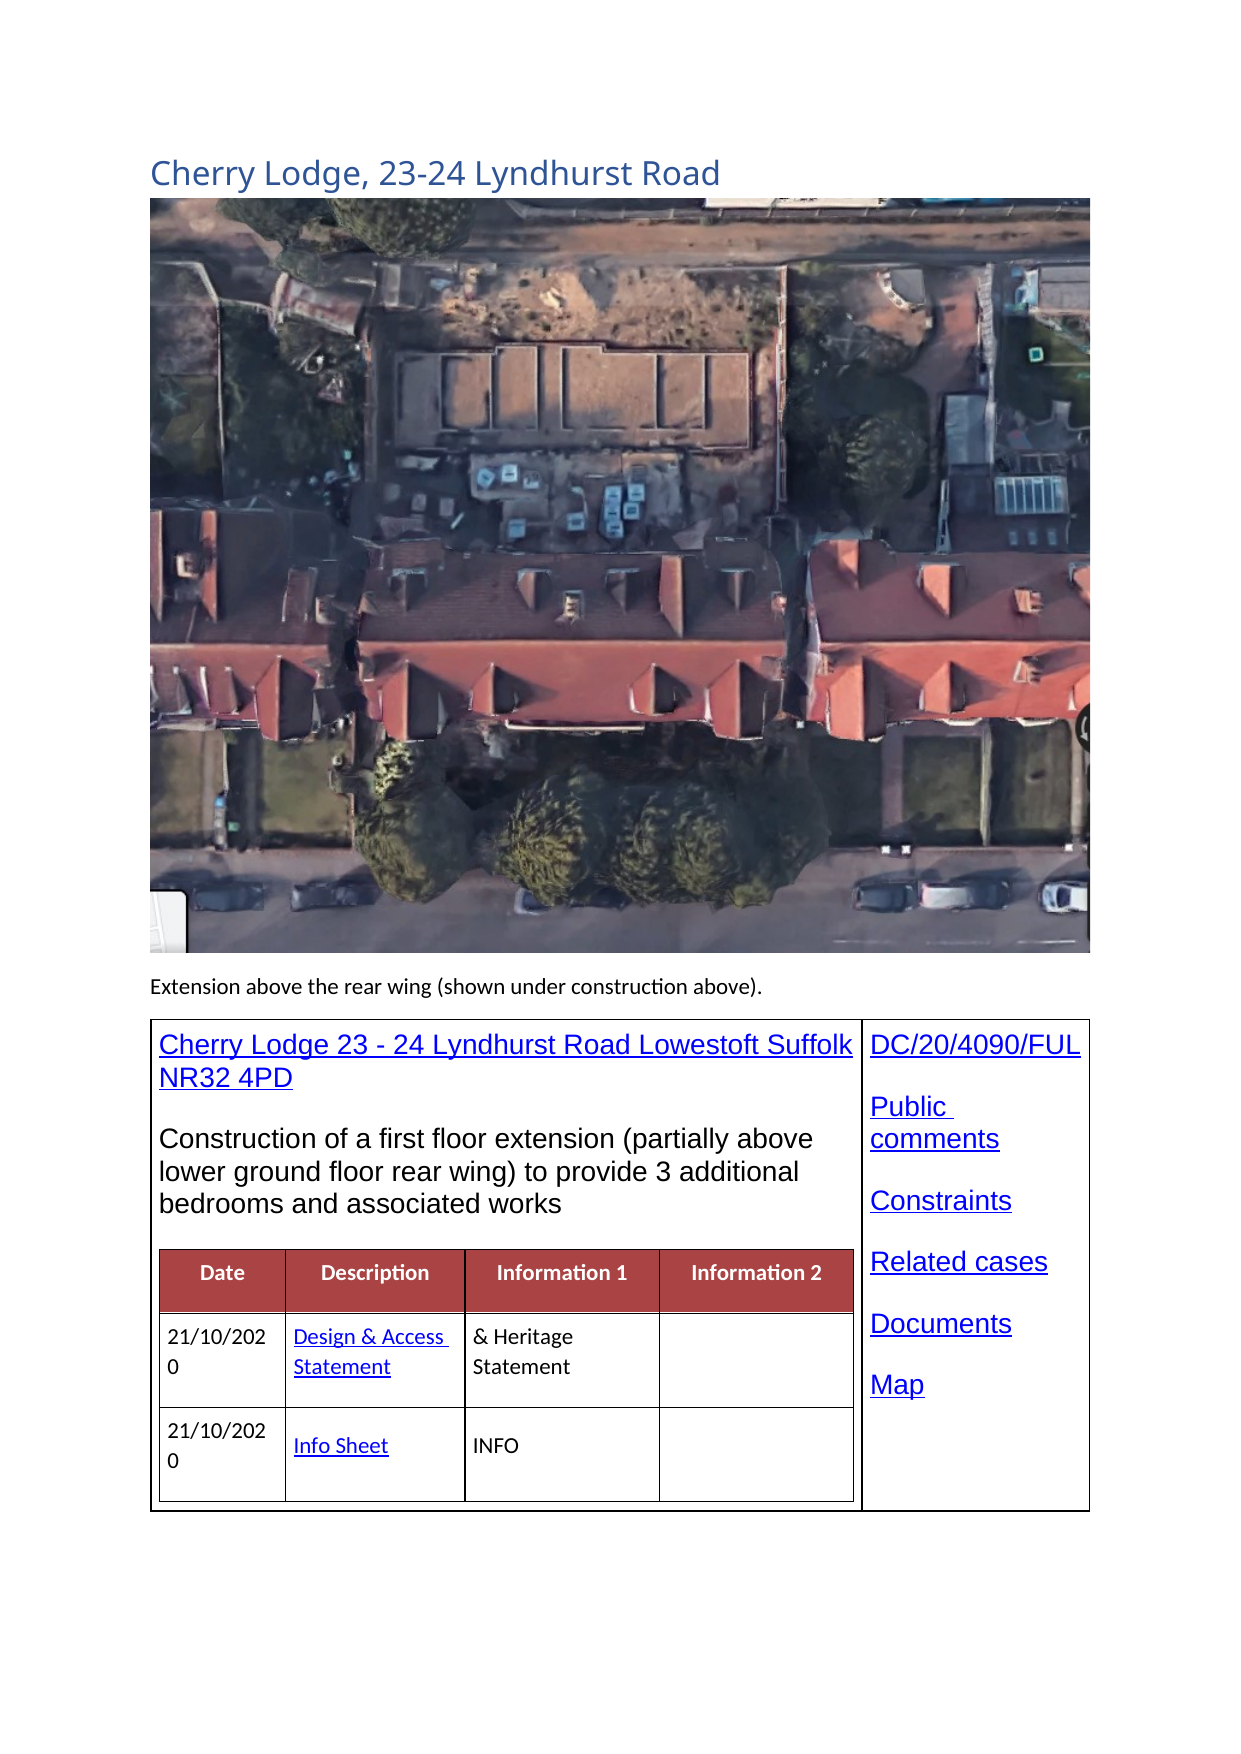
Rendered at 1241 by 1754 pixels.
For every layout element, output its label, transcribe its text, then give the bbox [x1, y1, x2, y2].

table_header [152, 1020, 861, 1510]
subtitle Cherry Lodge, 23-24 Lyndhurst Road [150, 150, 1090, 195]
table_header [863, 1020, 1089, 1510]
picture [150, 198, 1091, 953]
text Extension above the rear wing (shown under construction above). [150, 972, 1090, 1000]
